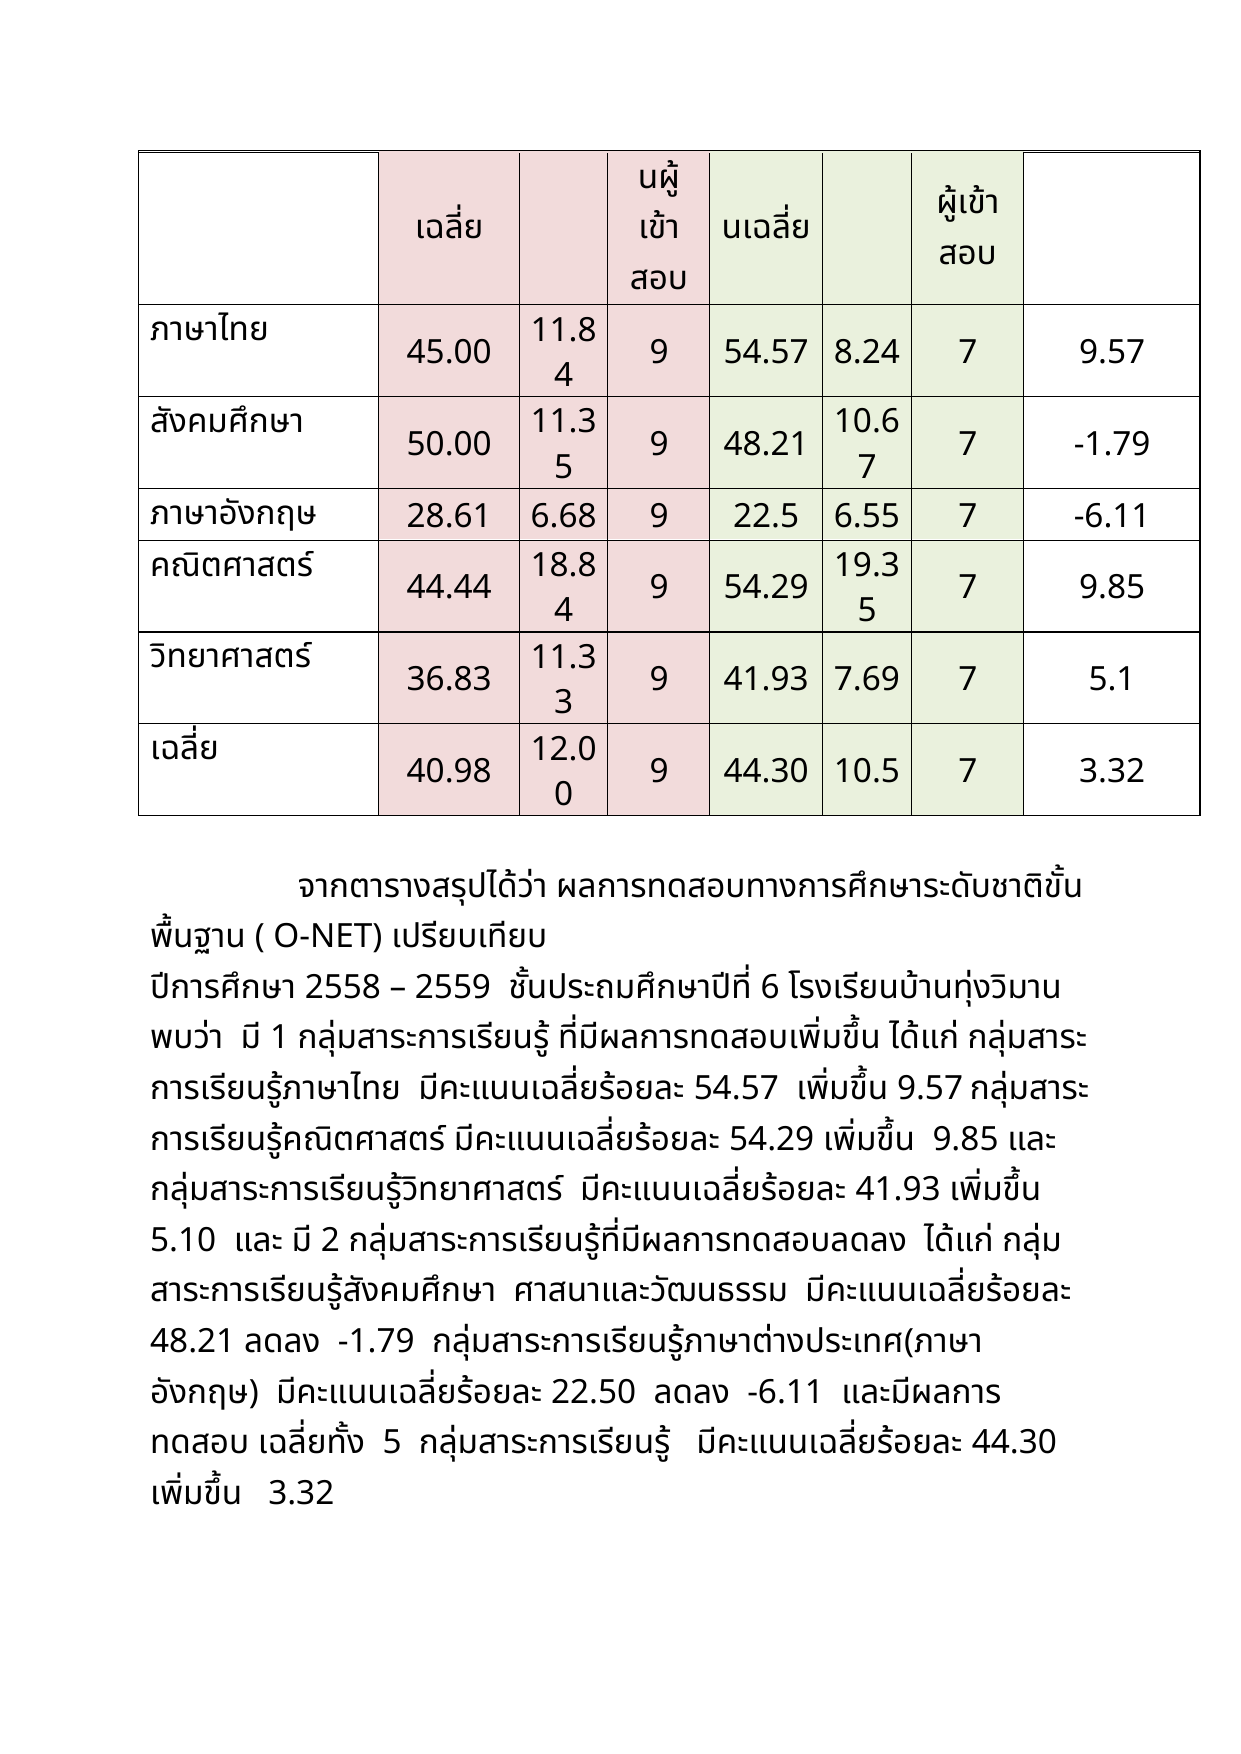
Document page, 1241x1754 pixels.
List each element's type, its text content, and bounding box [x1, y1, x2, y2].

table_cell คณิตศาสตร์ [139, 541, 378, 631]
table_cell ภาษาไทย [139, 305, 378, 396]
table_cell 7.69 [823, 633, 911, 723]
table_cell 7 [912, 724, 1023, 815]
table_cell 7 [912, 489, 1023, 539]
text ปีการศึกษา 2558 – 2559 ชั้นประถมศึกษาปีที่ 6 โรงเรียนบ้านทุ่งวิมาน พบว่า มี 1 กลุ่มสาระการเรียนรู้ ที่มีผลการทดสอบเพิ่มขึ้น ได้แก่ กลุ่มสาระการเรียนรู้ภาษาไทย มีคะแนนเฉลี่ยร้อยละ 54.57 เพิ่มขึ้น 9.57กลุ่มสาระการเรียนรู้คณิตศาสตร์ มีคะแนนเฉลี่ยร้อยละ 54.29 เพิ่มขึ้น 9.85 และกลุ่มสาระการเรียนรู้วิทยาศาสตร์ มีคะแนนเฉลี่ยร้อยละ 41.93 เพิ่มขึ้น 5.10 และ มี 2 กลุ่มสาระการเรียนรู้ที่มีผลการทดสอบลดลง ได้แก่ กลุ่มสาระการเรียนรู้สังคมศึกษา ศาสนาและวัฒนธรรม มีคะแนนเฉลี่ยร้อยละ 48.21 ลดลง -1.79 กลุ่มสาระการเรียนรู้ภาษาต่างประเทศ(ภาษาอังกฤษ) มีคะแนนเฉลี่ยร้อยละ 22.50 ลดลง -6.11 และมีผลการทดสอบ เฉลี่ยทั้ง 5 กลุ่มสาระการเรียนรู้ มีคะแนนเฉลี่ยร้อยละ 44.30 เพิ่มขึ้น 3.32 [150, 963, 1090, 1519]
table_cell 44.30 [710, 724, 822, 815]
table_cell S.D. [822, 151, 911, 304]
table_cell 44.44 [379, 541, 519, 631]
table_cell 5.1 [1024, 633, 1199, 723]
table_cell 10.5 [823, 724, 911, 815]
table_cell 8.24 [823, 305, 911, 396]
table_cell 11.35 [520, 397, 607, 488]
table_cell 41.93 [710, 633, 822, 723]
table_cell 3.32 [1024, 724, 1199, 815]
table_cell คะแนนเฉลี่ย [710, 151, 822, 304]
table_cell -6.11 [1024, 489, 1199, 539]
table_cell 54.29 [710, 541, 822, 631]
table_cell 9 [608, 489, 709, 539]
table_cell เฉลี่ย [139, 724, 378, 815]
table_cell 7 [912, 305, 1023, 396]
table_cell 19.35 [823, 541, 911, 631]
table_cell 50.00 [379, 397, 519, 488]
table_cell 9 [608, 724, 709, 815]
table_cell 18.84 [520, 541, 607, 631]
table_cell สังคมศึกษา [139, 397, 378, 488]
table_cell 28.61 [379, 489, 519, 539]
table_cell 10.67 [823, 397, 911, 488]
table_cell คะแนนเฉลี่ย [379, 151, 519, 304]
table_cell ภาษาอังกฤษ [139, 489, 378, 539]
table_cell 54.57 [710, 305, 822, 396]
table_cell 7 [912, 541, 1023, 631]
table_cell 9.85 [1024, 541, 1199, 631]
table_cell 12.00 [520, 724, 607, 815]
table_cell 9.57 [1024, 305, 1199, 396]
table_cell 9 [608, 397, 709, 488]
table_cell 22.5 [710, 489, 822, 539]
table_cell S.D. [519, 151, 608, 304]
table_cell 11.84 [520, 305, 607, 396]
table_cell -1.79 [1024, 397, 1199, 488]
table_cell 11.33 [520, 633, 607, 723]
table_cell 6.68 [520, 489, 607, 539]
table_cell 48.21 [710, 397, 822, 488]
table_cell 6.55 [823, 489, 911, 539]
table_cell 7 [912, 633, 1023, 723]
table_cell จำนวนผู้เข้าสอบ [608, 151, 710, 304]
table_cell 36.83 [379, 633, 519, 723]
table_cell วิทยาศาสตร์ [139, 633, 378, 723]
table_cell 9 [608, 633, 709, 723]
table_cell 9 [608, 305, 709, 396]
table_cell 7 [912, 397, 1023, 488]
table_cell 40.98 [379, 724, 519, 815]
table_cell 9 [608, 541, 709, 631]
table_cell 45.00 [379, 305, 519, 396]
text จากตารางสรุปได้ว่า ผลการทดสอบทางการศึกษาระดับชาติขั้นพื้นฐาน ( O-NET) เปรียบเทียบ [150, 862, 1090, 963]
table_cell จำนวนผู้เข้าสอบ [911, 151, 1024, 304]
